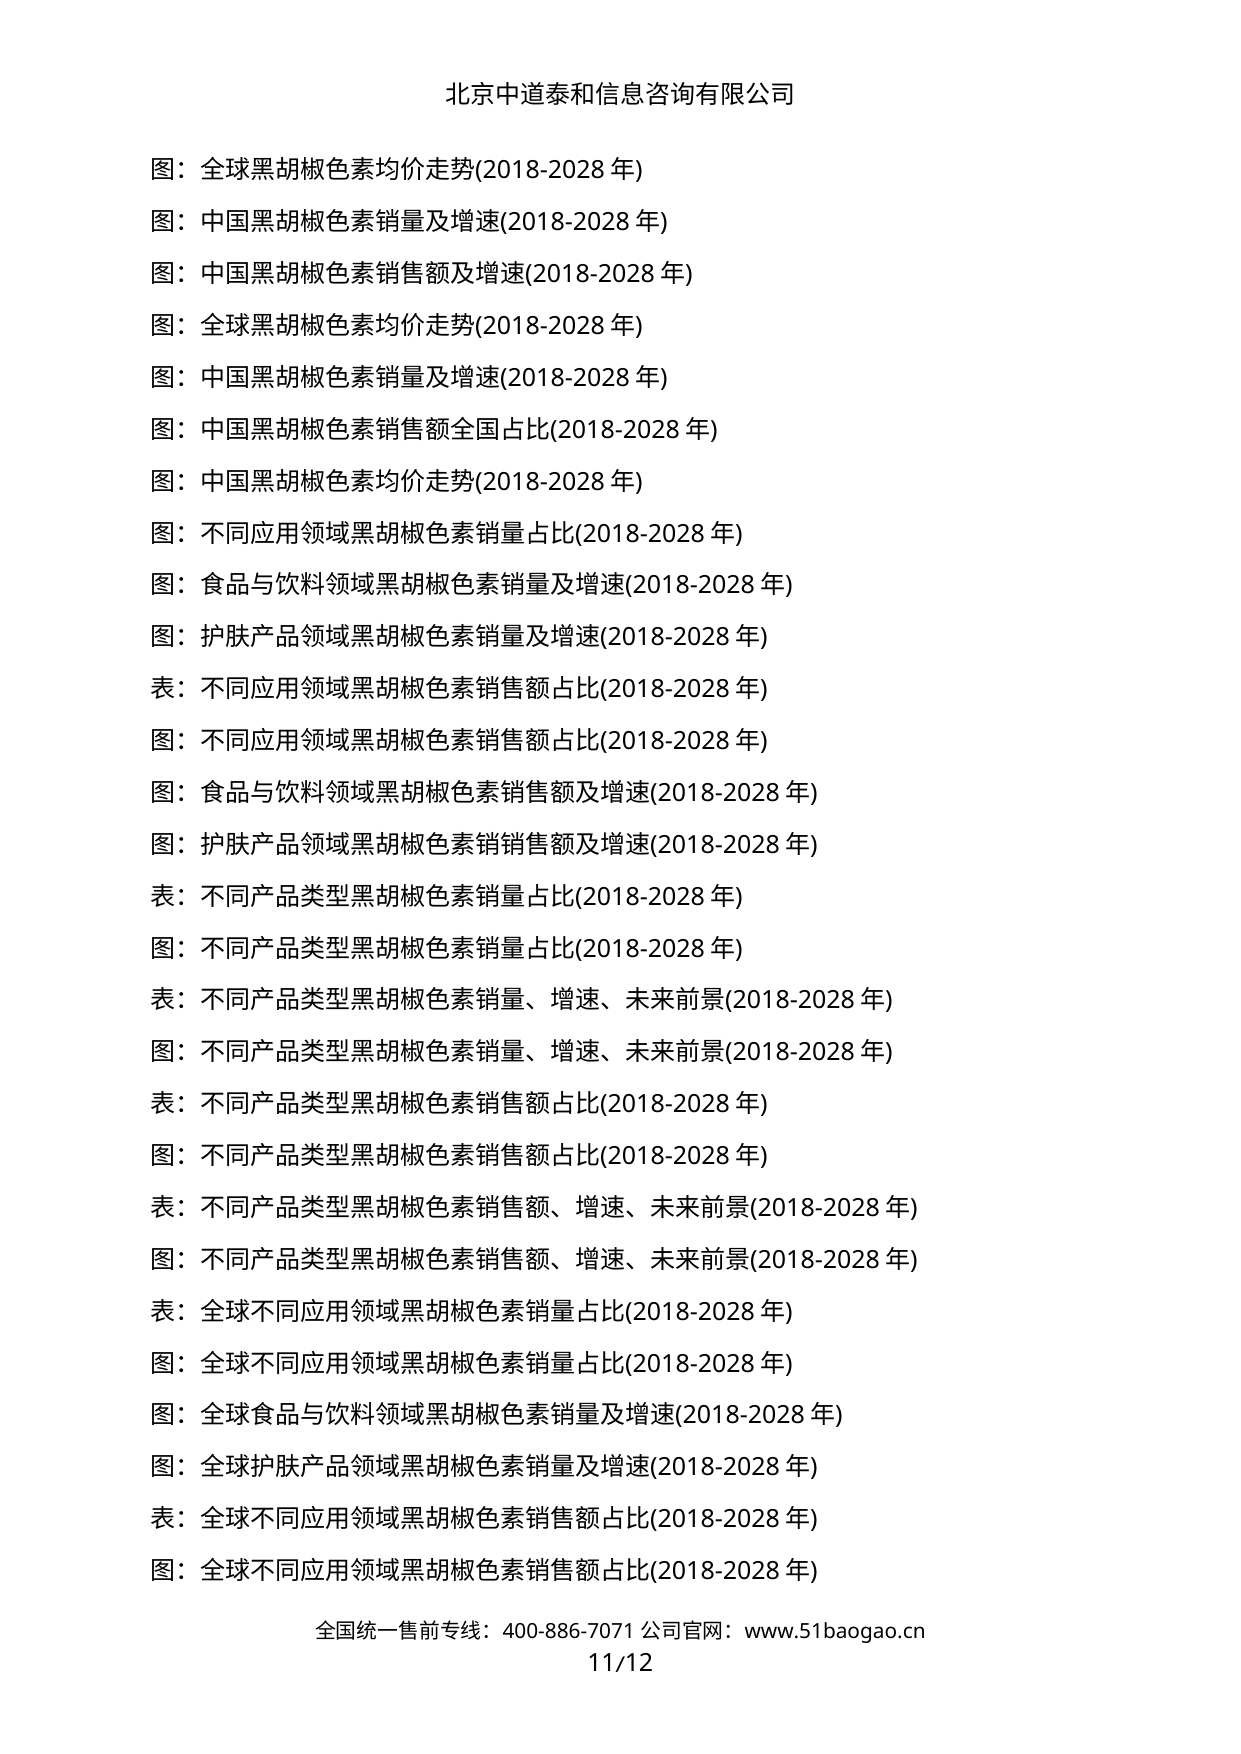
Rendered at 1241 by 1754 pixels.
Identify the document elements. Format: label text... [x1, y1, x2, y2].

text 图：全球黑胡椒色素均价走势(2018-2028年) [150, 306, 1090, 342]
text 图：护肤产品领域黑胡椒色素销量及增速(2018-2028年) [150, 617, 1090, 653]
text 图：全球食品与饮料领域黑胡椒色素销量及增速(2018-2028年) [150, 1395, 1090, 1431]
text 图：食品与饮料领域黑胡椒色素销售额及增速(2018-2028年) [150, 772, 1090, 809]
text 图：全球黑胡椒色素均价走势(2018-2028年) [150, 150, 1090, 186]
text 图：中国黑胡椒色素销量及增速(2018-2028年) [150, 357, 1090, 394]
text 图：不同产品类型黑胡椒色素销量、增速、未来前景(2018-2028年) [150, 1032, 1090, 1068]
text 图：中国黑胡椒色素销售额及增速(2018-2028年) [150, 254, 1090, 290]
text 表：不同产品类型黑胡椒色素销量、增速、未来前景(2018-2028年) [150, 980, 1090, 1016]
text 图：护肤产品领域黑胡椒色素销销售额及增速(2018-2028年) [150, 824, 1090, 861]
text 表：不同产品类型黑胡椒色素销量占比(2018-2028年) [150, 876, 1090, 912]
text 表：不同产品类型黑胡椒色素销售额、增速、未来前景(2018-2028年) [150, 1187, 1090, 1224]
text 图：中国黑胡椒色素销售额全国占比(2018-2028年) [150, 409, 1090, 446]
text 图：全球不同应用领域黑胡椒色素销售额占比(2018-2028年) [150, 1551, 1090, 1587]
text 图：不同产品类型黑胡椒色素销售额、增速、未来前景(2018-2028年) [150, 1239, 1090, 1276]
text 表：不同产品类型黑胡椒色素销售额占比(2018-2028年) [150, 1084, 1090, 1120]
text 表：全球不同应用领域黑胡椒色素销售额占比(2018-2028年) [150, 1499, 1090, 1535]
text 图：中国黑胡椒色素销量及增速(2018-2028年) [150, 202, 1090, 238]
text 图：中国黑胡椒色素均价走势(2018-2028年) [150, 461, 1090, 497]
text 图：不同产品类型黑胡椒色素销量占比(2018-2028年) [150, 928, 1090, 964]
text 图：不同应用领域黑胡椒色素销售额占比(2018-2028年) [150, 721, 1090, 757]
text 图：全球护肤产品领域黑胡椒色素销量及增速(2018-2028年) [150, 1447, 1090, 1483]
text 图：全球不同应用领域黑胡椒色素销量占比(2018-2028年) [150, 1343, 1090, 1379]
text 表：全球不同应用领域黑胡椒色素销量占比(2018-2028年) [150, 1291, 1090, 1327]
text 表：不同应用领域黑胡椒色素销售额占比(2018-2028年) [150, 669, 1090, 705]
text 图：不同应用领域黑胡椒色素销量占比(2018-2028年) [150, 513, 1090, 549]
text 图：食品与饮料领域黑胡椒色素销量及增速(2018-2028年) [150, 565, 1090, 601]
text 图：不同产品类型黑胡椒色素销售额占比(2018-2028年) [150, 1136, 1090, 1172]
